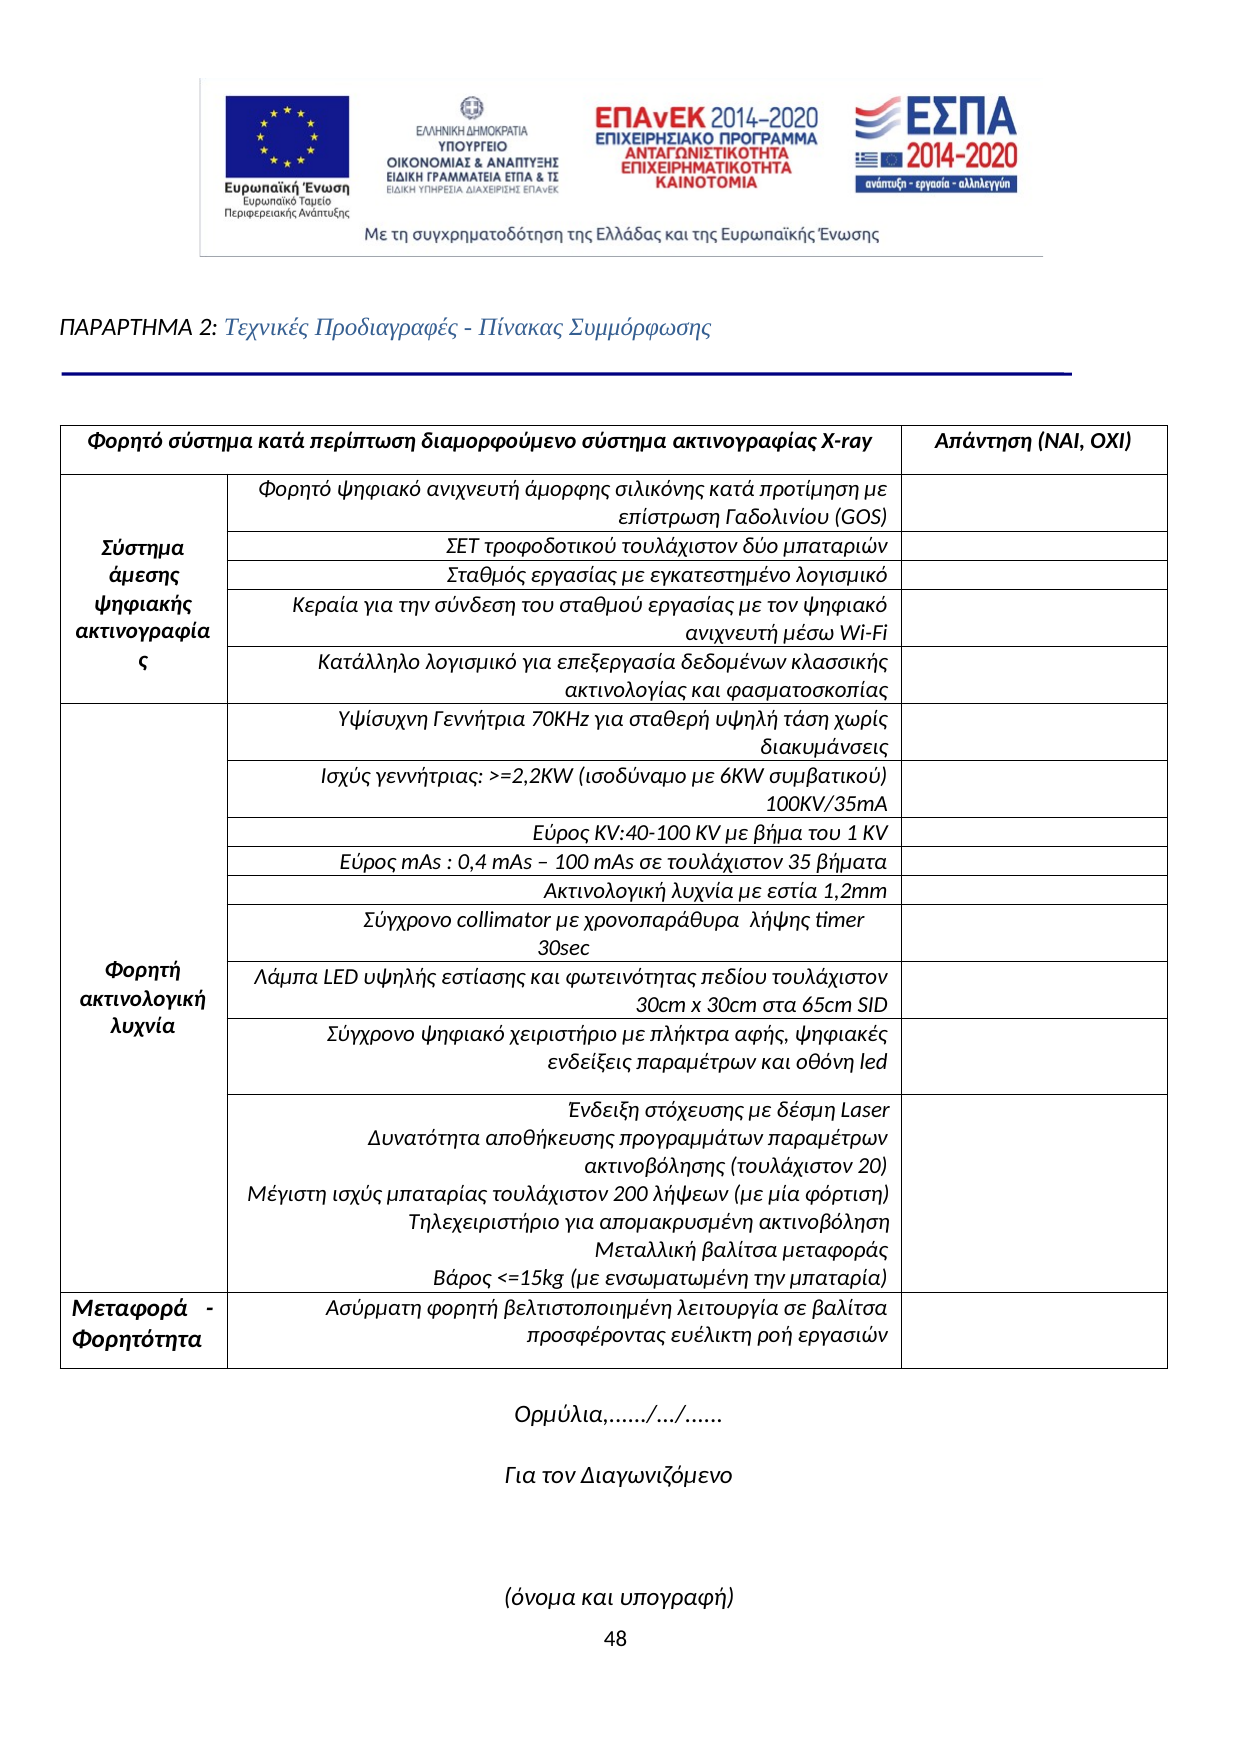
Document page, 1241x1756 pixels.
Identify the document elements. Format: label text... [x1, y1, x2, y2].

table_cell [902, 876, 1167, 904]
table_cell [902, 905, 1167, 961]
table_cell [902, 847, 1167, 875]
table_cell [902, 761, 1167, 817]
table_cell Φορητό ψηφιακό ανιχνευτή άμορφης σιλικόνης κατά προτίμηση με επίστρωση Γαδολινίου (GOS) [228, 475, 901, 531]
table_cell Iσχύς γεννήτριας: >=2,2KW (ισοδύναμο με 6KW συμβατικού) 100KV/35mA [228, 761, 901, 817]
table_cell Εύρος KV:40-100 KV με βήμα του 1 KV [228, 818, 901, 846]
table_cell [902, 561, 1167, 589]
table_cell Υψίσυχνη Γεννήτρια 70KHz για σταθερή υψηλή τάση χωρίς διακυμάνσεις [228, 704, 901, 760]
text ΠΑΡΑΡΤΗΜΑ 2: Τεχνικές Προδιαγραφές - Πίνακας Συμμόρφωσης [59, 311, 1180, 341]
table_cell Κατάλληλο λογισμικό για επεξεργασία δεδομένων κλασσικής ακτινολογίας και φασματοσκοπίας [228, 647, 901, 703]
table_cell [902, 590, 1167, 646]
table_header Απάντηση (ΝΑΙ, ΟΧΙ) [902, 426, 1167, 473]
table_cell [902, 647, 1167, 703]
table_cell Λάμπα LED υψηλής εστίασης και φωτεινότητας πεδίου τουλάχιστον 30cm x 30cm στα 65cm SID [228, 962, 901, 1018]
table_cell [902, 962, 1167, 1018]
table_cell Φορητή ακτινολογική λυχνία [61, 704, 227, 1292]
table_cell [902, 1019, 1167, 1094]
table_header Φορητό σύστημα κατά περίπτωση διαμορφούμενο σύστημα ακτινογραφίας X-ray [61, 426, 901, 473]
table_cell Ακτινολογική λυχνία με εστία 1,2mm [228, 876, 901, 904]
table_cell [902, 532, 1167, 559]
table_cell Ασύρματη φορητή βελτιστοποιημένη λειτουργία σε βαλίτσα προσφέροντας ευέλικτη ροή εργασιών [228, 1293, 901, 1368]
table_cell Σύστημα άμεσης ψηφιακής ακτινογραφίας [61, 475, 227, 703]
text Για τον Διαγωνιζόμενο [158, 1459, 1082, 1490]
table_cell Μεταφορά -Φορητότητα [61, 1293, 227, 1368]
table_cell Ένδειξη στόχευσης με δέσμη Laser Δυνατότητα αποθήκευσης προγραμμάτων παραμέτρων ακτινοβόλησης (τουλάχιστον 20) Μέγιστη ισχύς μπαταρίας τουλάχιστον 200 λήψεων (με μία φόρτιση) Τηλεχειριστήριο για απομακρυσμένη ακτινοβόληση Μεταλλική βαλίτσα μεταφοράς Βάρος <=15kg (με ενσωματωμένη την μπαταρία) [228, 1095, 901, 1292]
table_cell [902, 1095, 1167, 1292]
table_cell Κεραία για την σύνδεση του σταθμού εργασίας με τον ψηφιακό ανιχνευτή μέσω Wi-Fi [228, 590, 901, 646]
table_cell Σταθμός εργασίας με εγκατεστημένο λογισμικό [228, 561, 901, 589]
text (όνομα και υπογραφή) [158, 1581, 1083, 1612]
table_cell Σύγχρονο collimator με χρονοπαράθυρα λήψης timer 30sec [228, 905, 901, 961]
table_cell Σύγχρονο ψηφιακό χειριστήριο με πλήκτρα αφής, ψηφιακές ενδείξεις παραμέτρων και οθόνη led [228, 1019, 901, 1094]
picture [199, 78, 1044, 257]
table_cell Εύρος mAs : 0,4 mAs – 100 mAs σε τουλάχιστον 35 βήματα [228, 847, 901, 875]
text Ορμύλια,....../.../...... [157, 1398, 1082, 1429]
table_cell [902, 818, 1167, 846]
table_cell [902, 475, 1167, 531]
table_cell [902, 704, 1167, 760]
table_cell ΣΕΤ τροφοδοτικού τουλάχιστον δύο μπαταριών [228, 532, 901, 559]
table_cell [902, 1293, 1167, 1368]
